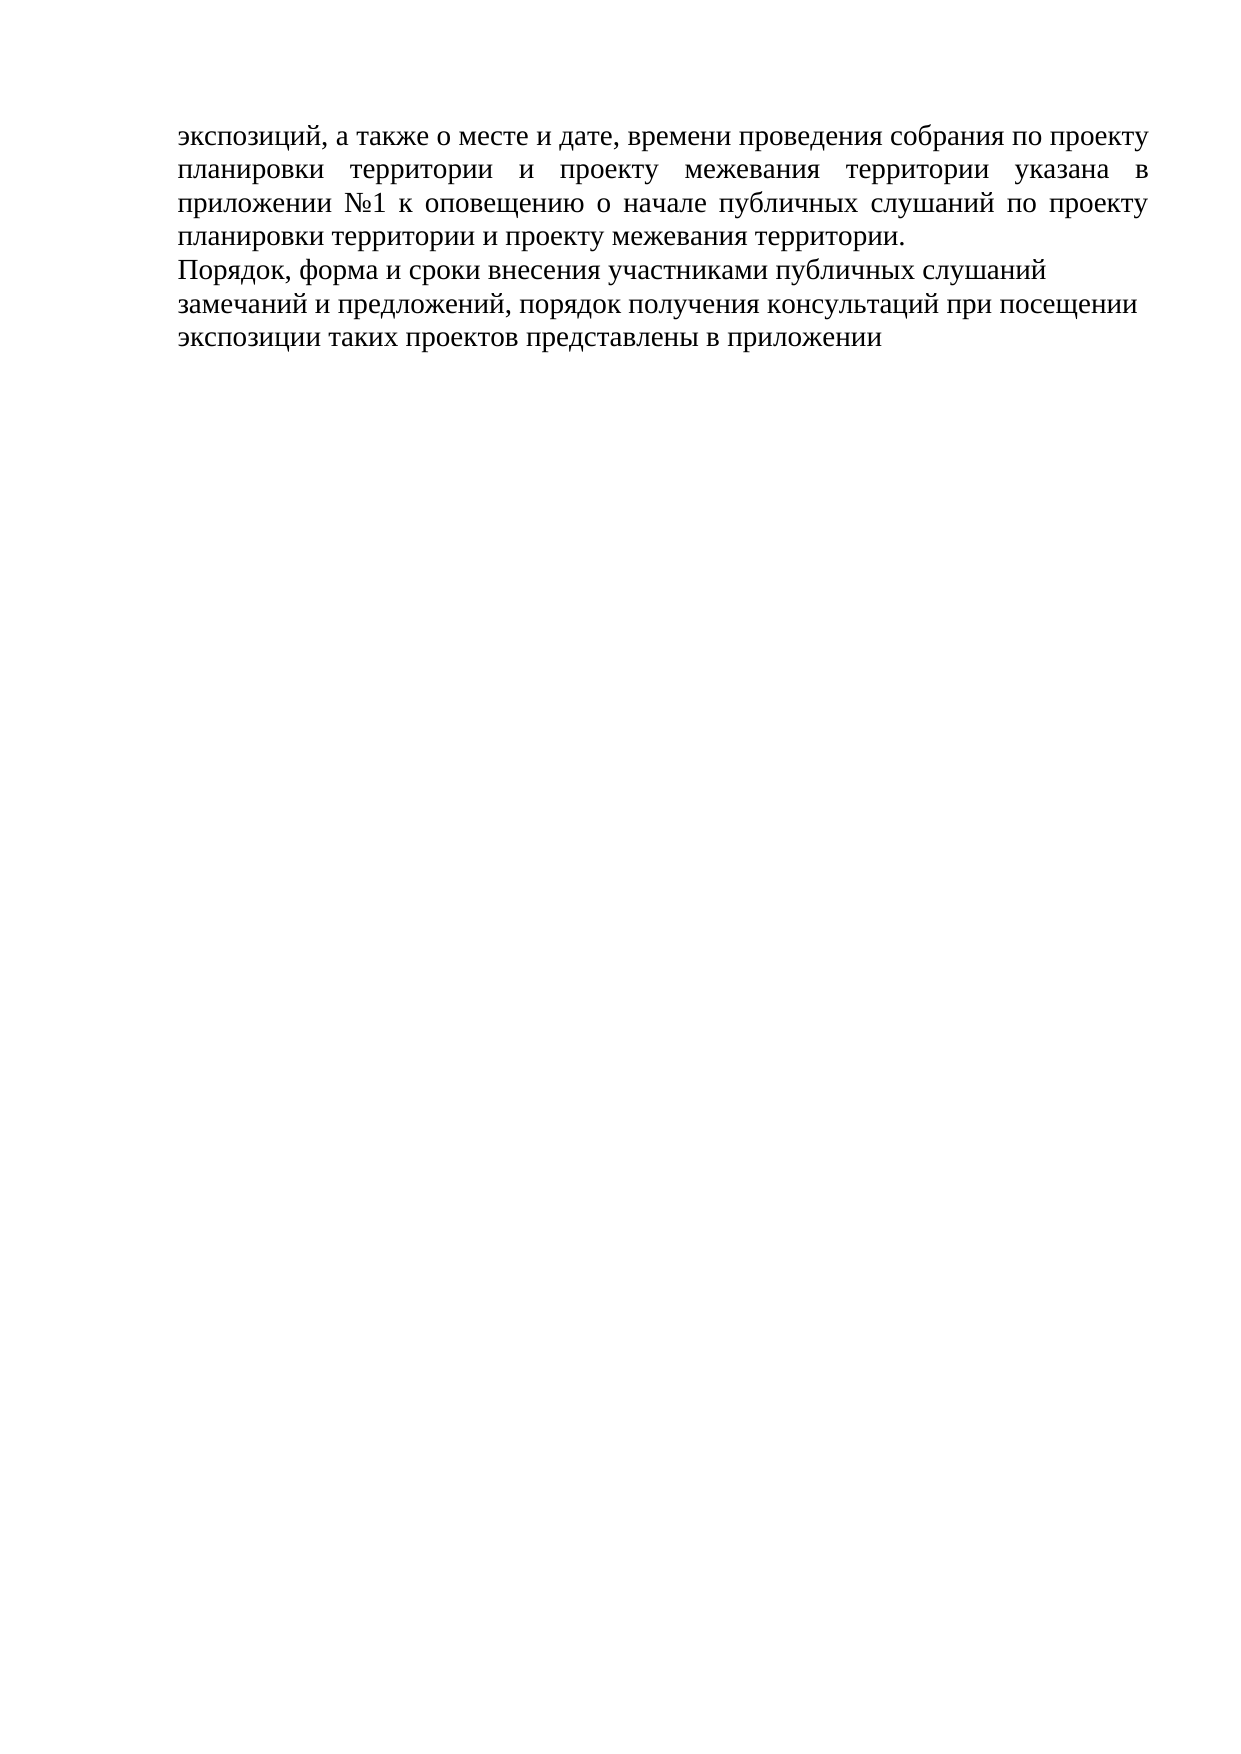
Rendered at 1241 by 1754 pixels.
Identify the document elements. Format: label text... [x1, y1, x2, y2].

text Порядок, форма и сроки внесения участниками публичных слушаний замечаний и предложений, порядок получения консультаций при посещении экспозиции таких проектов представлены в приложении [177, 252, 1152, 353]
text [177, 118, 1149, 252]
